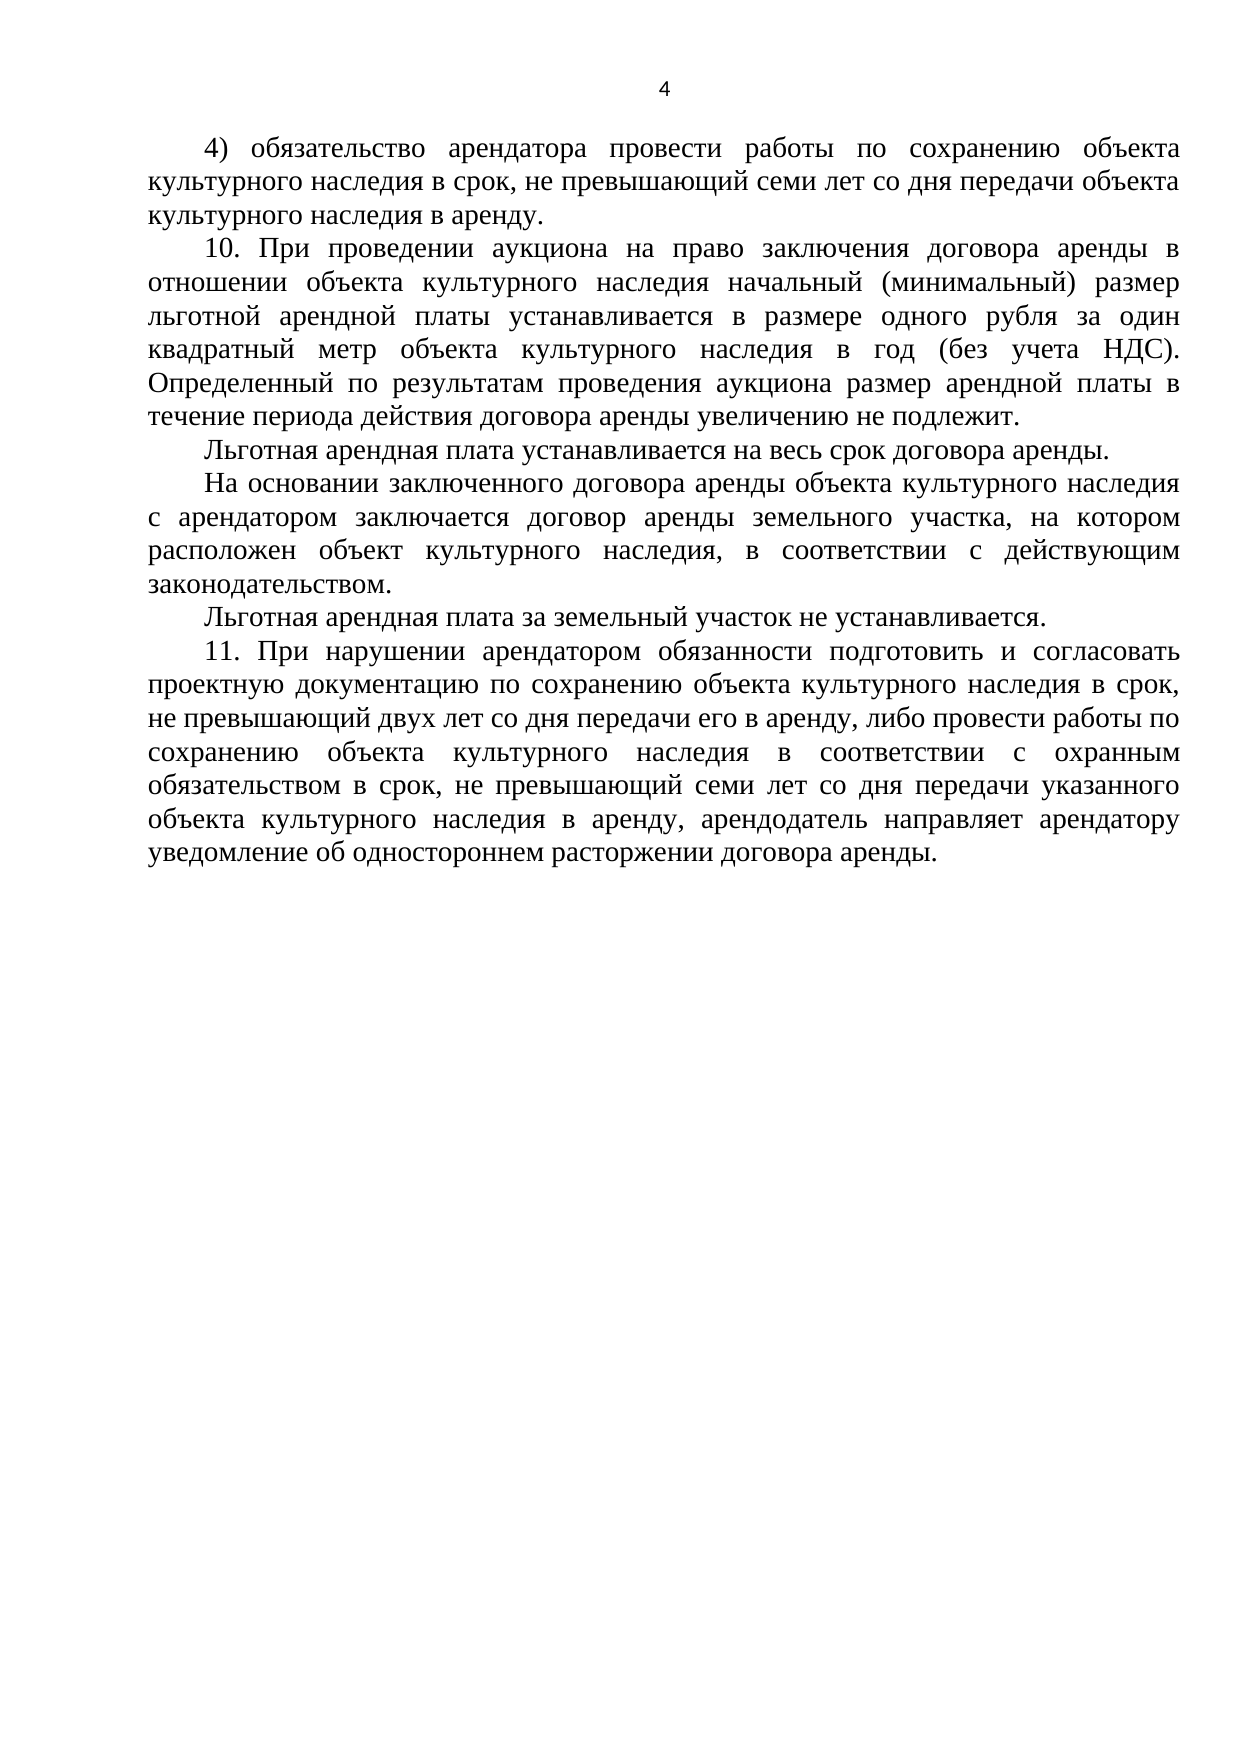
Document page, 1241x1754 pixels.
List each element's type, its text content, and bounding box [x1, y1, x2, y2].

text 4) обязательство арендатора провести работы по сохранению объекта культурного наследия в срок, не превышающий семи лет со дня передачи объекта культурного наследия в аренду. [148, 130, 1181, 231]
text 11. При нарушении арендатором обязанности подготовить и согласовать проектную документацию по сохранению объекта культурного наследия в срок, не превышающий двух лет со дня передачи его в аренду, либо провести работы по сохранению объекта культурного наследия в соответствии с охранным обязательством в срок, не превышающий семи лет со дня передачи указанного объекта культурного наследия в аренду, арендодатель направляет арендатору уведомление об одностороннем расторжении договора аренды. [148, 633, 1181, 868]
text 10. При проведении аукциона на право заключения договора аренды в отношении объекта культурного наследия начальный (минимальный) размер льготной арендной платы устанавливается в размере одного рубля за один квадратный метр объекта культурного наследия в год (без учета НДС). Определенный по результатам проведения аукциона размер арендной платы в течение периода действия договора аренды увеличению не подлежит. [148, 231, 1181, 432]
text Льготная арендная плата устанавливается на весь срок договора аренды. [148, 432, 1181, 465]
text На основании заключенного договора аренды объекта культурного наследия с арендатором заключается договор аренды земельного участка, на котором расположен объект культурного наследия, в соответствии с действующим законодательством. [148, 465, 1181, 599]
text Льготная арендная плата за земельный участок не устанавливается. [148, 599, 1181, 633]
